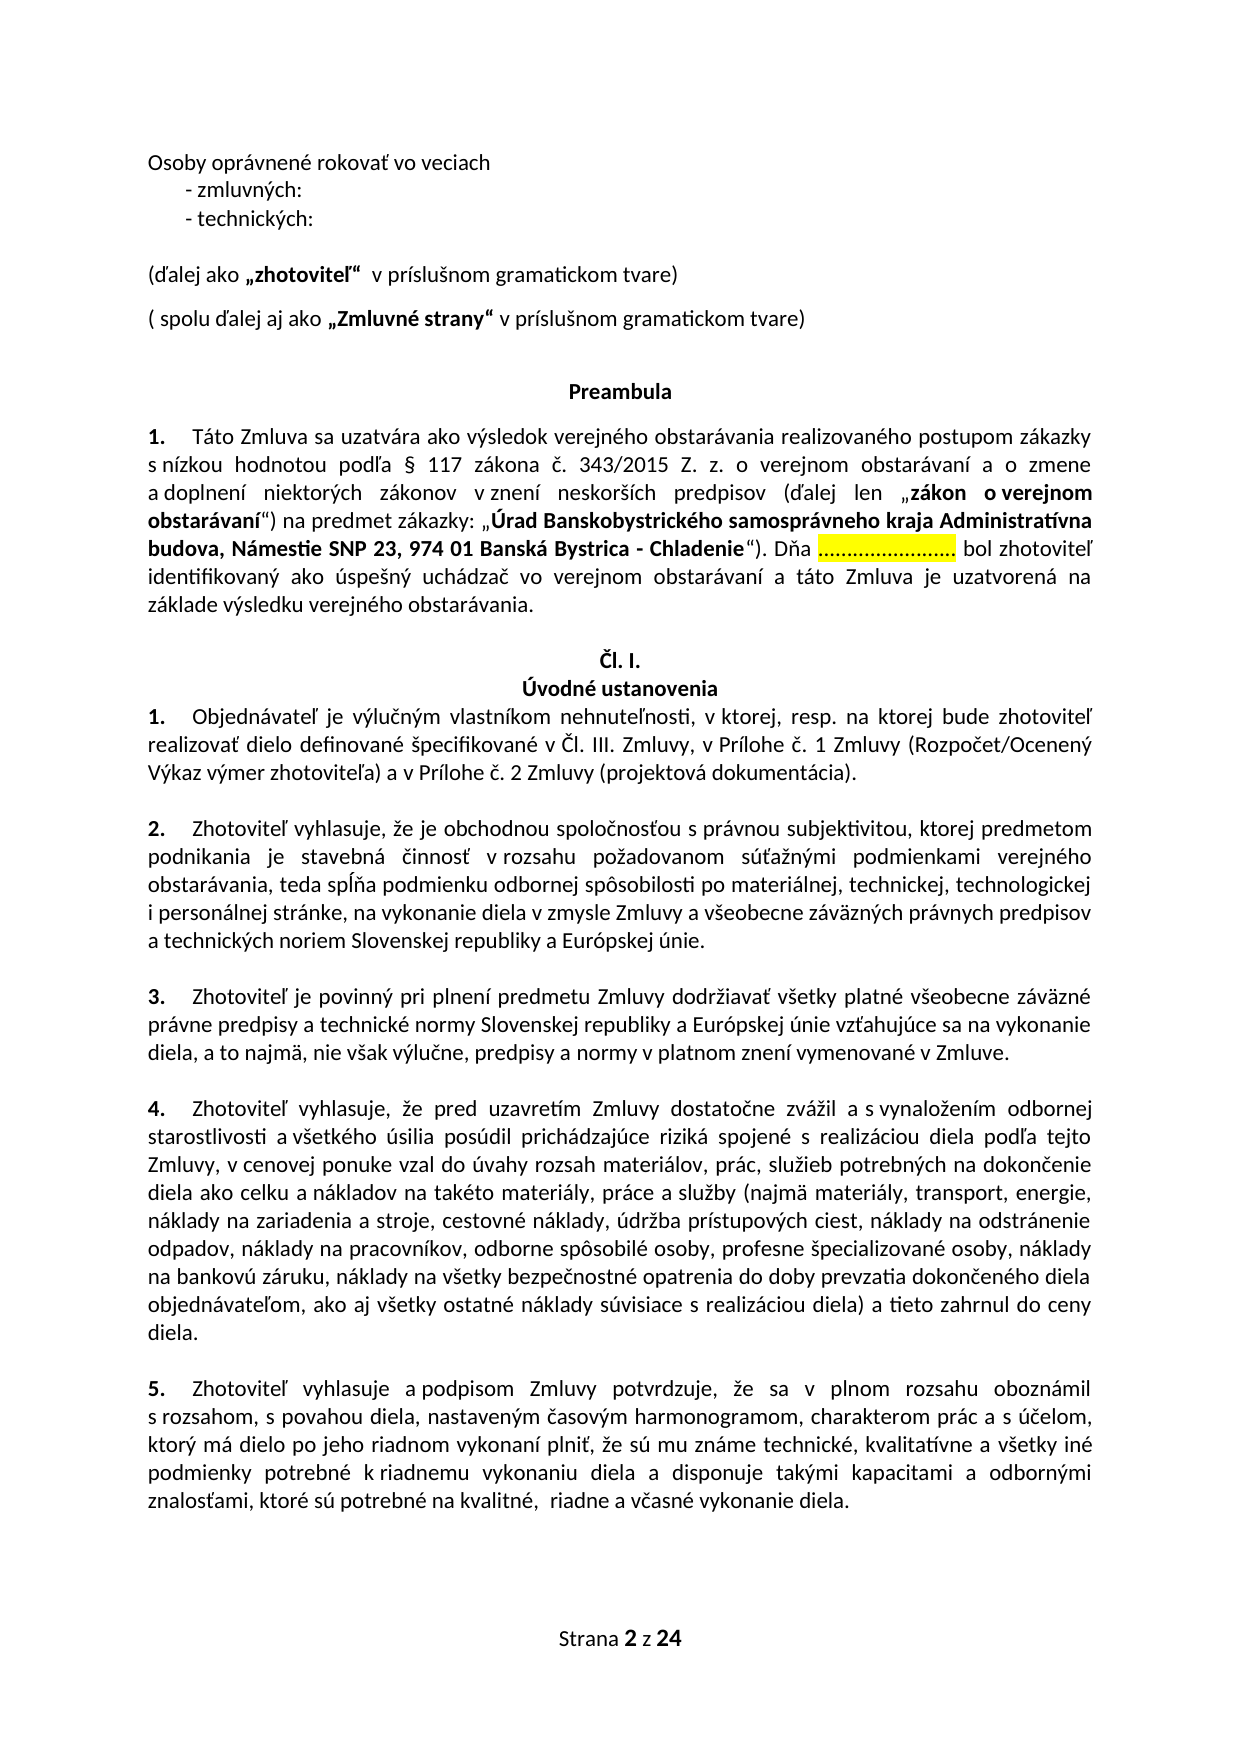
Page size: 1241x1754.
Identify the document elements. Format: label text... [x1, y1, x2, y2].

text Úvodné ustanovenia [148, 674, 1093, 702]
list - technických: [185, 204, 1093, 232]
list Zhotoviteľ je povinný pri plnení predmetu Zmluvy dodržiavať všetky platné všeobecne záväzné právne predpisy a technické normy Slovenskej republiky a Európskej únie vzťahujúce sa na vykonanie diela, a to najmä, nie však výlučne, predpisy a normy v platnom znení vymenované v Zmluve. [148, 982, 1093, 1066]
text (ďalej ako „zhotoviteľ“ v príslušnom gramatickom tvare) [148, 260, 1152, 288]
text ( spolu ďalej aj ako „Zmluvné strany“ v príslušnom gramatickom tvare) [148, 304, 1152, 332]
text Preambula [148, 377, 1093, 405]
list Objednávateľ je výlučným vlastníkom nehnuteľnosti, v ktorej, resp. na ktorej bude zhotoviteľ realizovať dielo definované špecifikované v Čl. III. Zmluvy, v Prílohe č. 1 Zmluvy (Rozpočet/Ocenený Výkaz výmer zhotoviteľa) a v Prílohe č. 2 Zmluvy (projektová dokumentácia). [148, 702, 1093, 786]
list Zhotoviteľ vyhlasuje a podpisom Zmluvy potvrdzuje, že sa v plnom rozsahu oboznámil s rozsahom, s povahou diela, nastaveným časovým harmonogramom, charakterom prác a s účelom, ktorý má dielo po jeho riadnom vykonaní plniť, že sú mu známe technické, kvalitatívne a všetky iné podmienky potrebné k riadnemu vykonaniu diela a disponuje takými kapacitami a odbornými znalosťami, ktoré sú potrebné na kvalitné, riadne a včasné vykonanie diela. [148, 1374, 1093, 1514]
text Osoby oprávnené rokovať vo veciach [148, 148, 1093, 176]
list Táto Zmluva sa uzatvára ako výsledok verejného obstarávania realizovaného postupom zákazky s nízkou hodnotou podľa § 117 zákona č. 343/2015 Z. z. o verejnom obstarávaní a o zmene a doplnení niektorých zákonov v znení neskorších predpisov (ďalej len „zákon o verejnom obstarávaní“) na predmet zákazky: „Úrad Banskobystrického samosprávneho kraja Administratívna budova, Námestie SNP 23, 974 01 Banská Bystrica - Chladenie“). Dňa ........................ bol zhotoviteľ identifikovaný ako úspešný uchádzač vo verejnom obstarávaní a táto Zmluva je uzatvorená na základe výsledku verejného obstarávania. [148, 422, 1093, 618]
text Čl. I. [148, 646, 1093, 674]
list Zhotoviteľ vyhlasuje, že pred uzavretím Zmluvy dostatočne zvážil a s vynaložením odbornej starostlivosti a všetkého úsilia posúdil prichádzajúce riziká spojené s realizáciou diela podľa tejto Zmluvy, v cenovej ponuke vzal do úvahy rozsah materiálov, prác, služieb potrebných na dokončenie diela ako celku a nákladov na takéto materiály, práce a služby (najmä materiály, transport, energie, náklady na zariadenia a stroje, cestovné náklady, údržba prístupových ciest, náklady na odstránenie odpadov, náklady na pracovníkov, odborne spôsobilé osoby, profesne špecializované osoby, náklady na bankovú záruku, náklady na všetky bezpečnostné opatrenia do doby prevzatia dokončeného diela objednávateľom, ako aj všetky ostatné náklady súvisiace s realizáciou diela) a tieto zahrnul do ceny diela. [148, 1094, 1093, 1346]
list Zhotoviteľ vyhlasuje, že je obchodnou spoločnosťou s právnou subjektivitou, ktorej predmetom podnikania je stavebná činnosť v rozsahu požadovanom súťažnými podmienkami verejného obstarávania, teda spĺňa podmienku odbornej spôsobilosti po materiálnej, technickej, technologickej i personálnej stránke, na vykonanie diela v zmysle Zmluvy a všeobecne záväzných právnych predpisov a technických noriem Slovenskej republiky a Európskej únie. [148, 814, 1093, 954]
list - zmluvných: [185, 176, 1093, 204]
